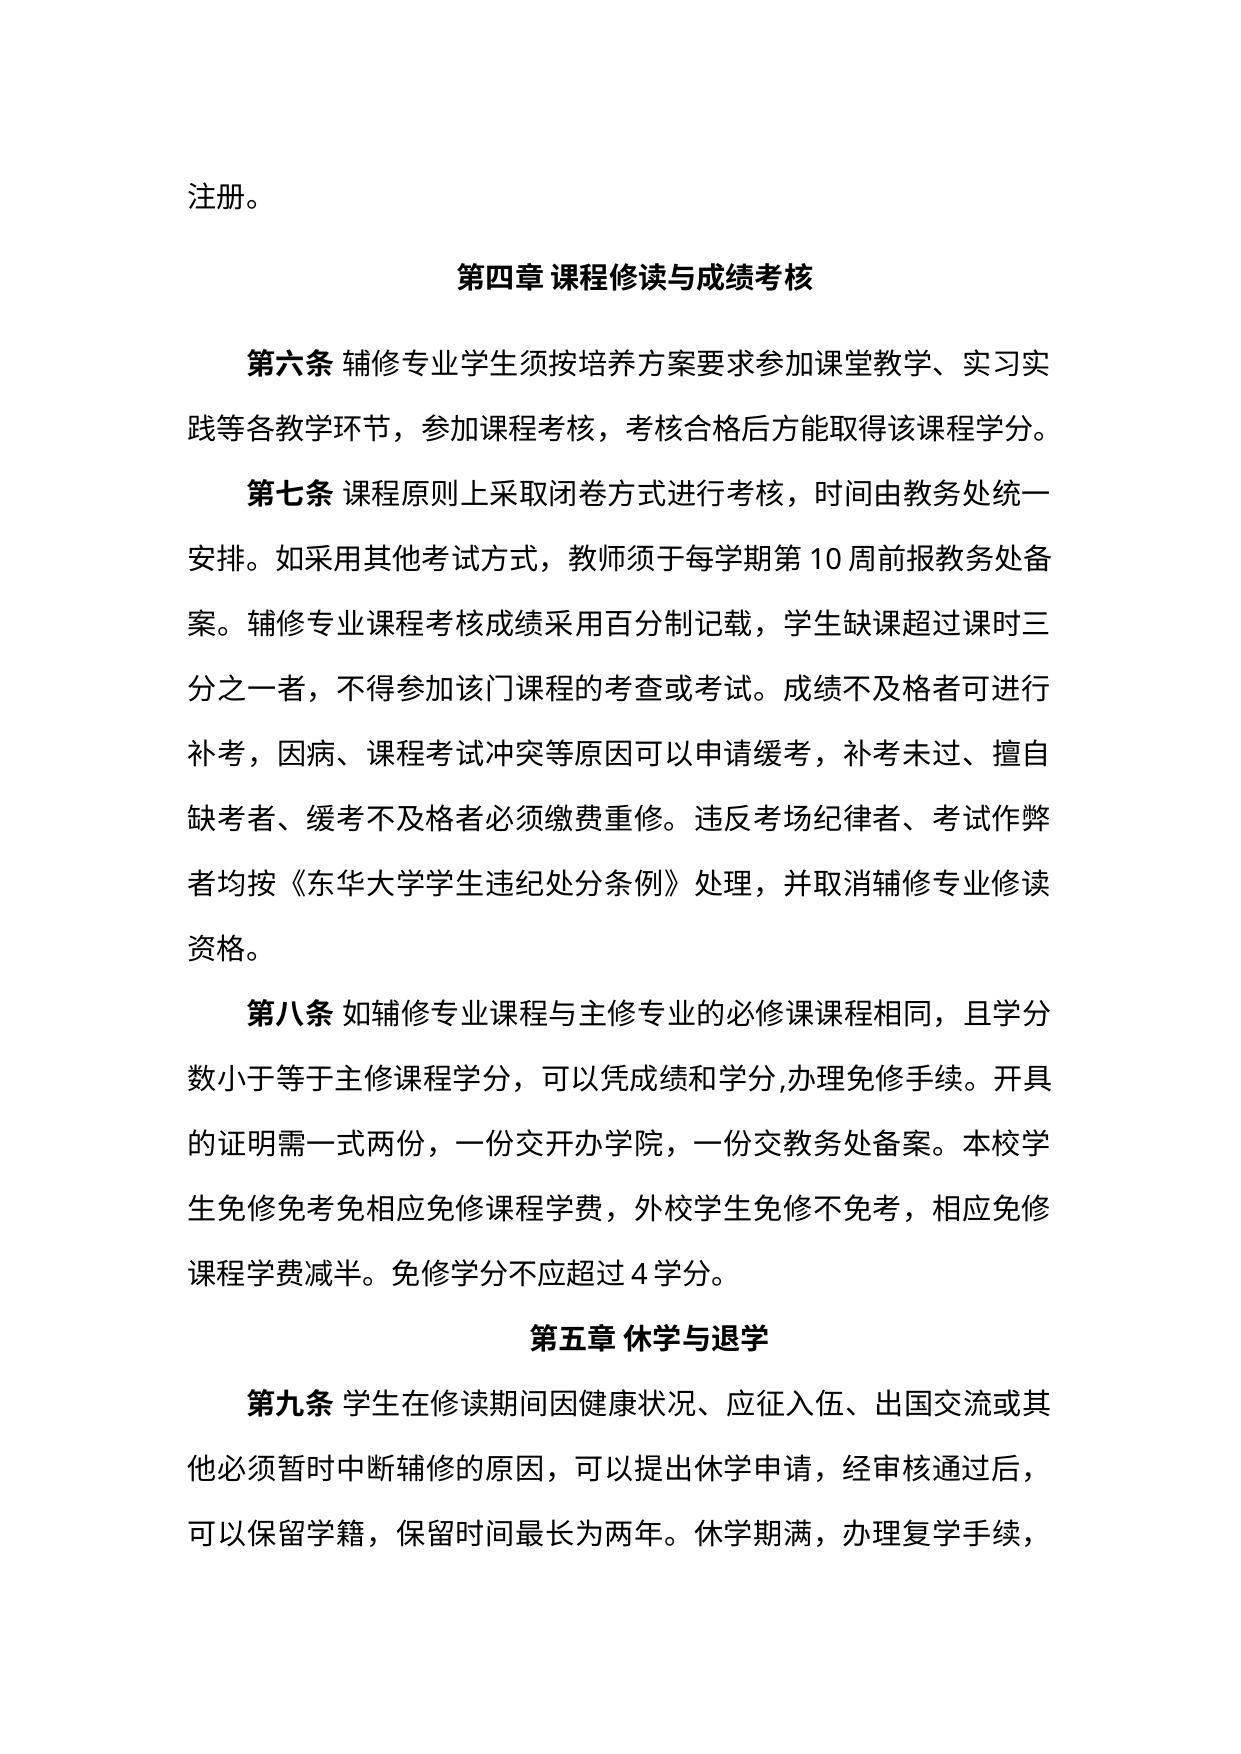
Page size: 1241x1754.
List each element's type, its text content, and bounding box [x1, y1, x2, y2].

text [187, 162, 1053, 227]
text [187, 1369, 1053, 1564]
text 第五章 休学与退学 [187, 1304, 1053, 1369]
text 第七条 课程原则上采取闭卷方式进行考核，时间由教务处统一安排。如采用其他考试方式，教师须于每学期第10周前报教务处备案。辅修专业课程考核成绩采用百分制记载，学生缺课超过课时三分之一者，不得参加该门课程的考查或考试。成绩不及格者可进行补考，因病、课程考试冲突等原因可以申请缓考，补考未过、擅自缺考者、缓考不及格者必须缴费重修。违反考场纪律者、考试作弊者均按《东华大学学生违纪处分条例》处理，并取消辅修专业修读资格。 [187, 459, 1053, 979]
text 第四章 课程修读与成绩考核 [187, 243, 1053, 308]
text 第八条 如辅修专业课程与主修专业的必修课课程相同，且学分数小于等于主修课程学分，可以凭成绩和学分,办理免修手续。开具的证明需一式两份，一份交开办学院，一份交教务处备案。本校学生免修免考免相应免修课程学费，外校学生免修不免考，相应免修课程学费减半。免修学分不应超过4学分。 [187, 979, 1053, 1304]
text 第六条 辅修专业学生须按培养方案要求参加课堂教学、实习实践等各教学环节，参加课程考核，考核合格后方能取得该课程学分。 [187, 329, 1053, 459]
